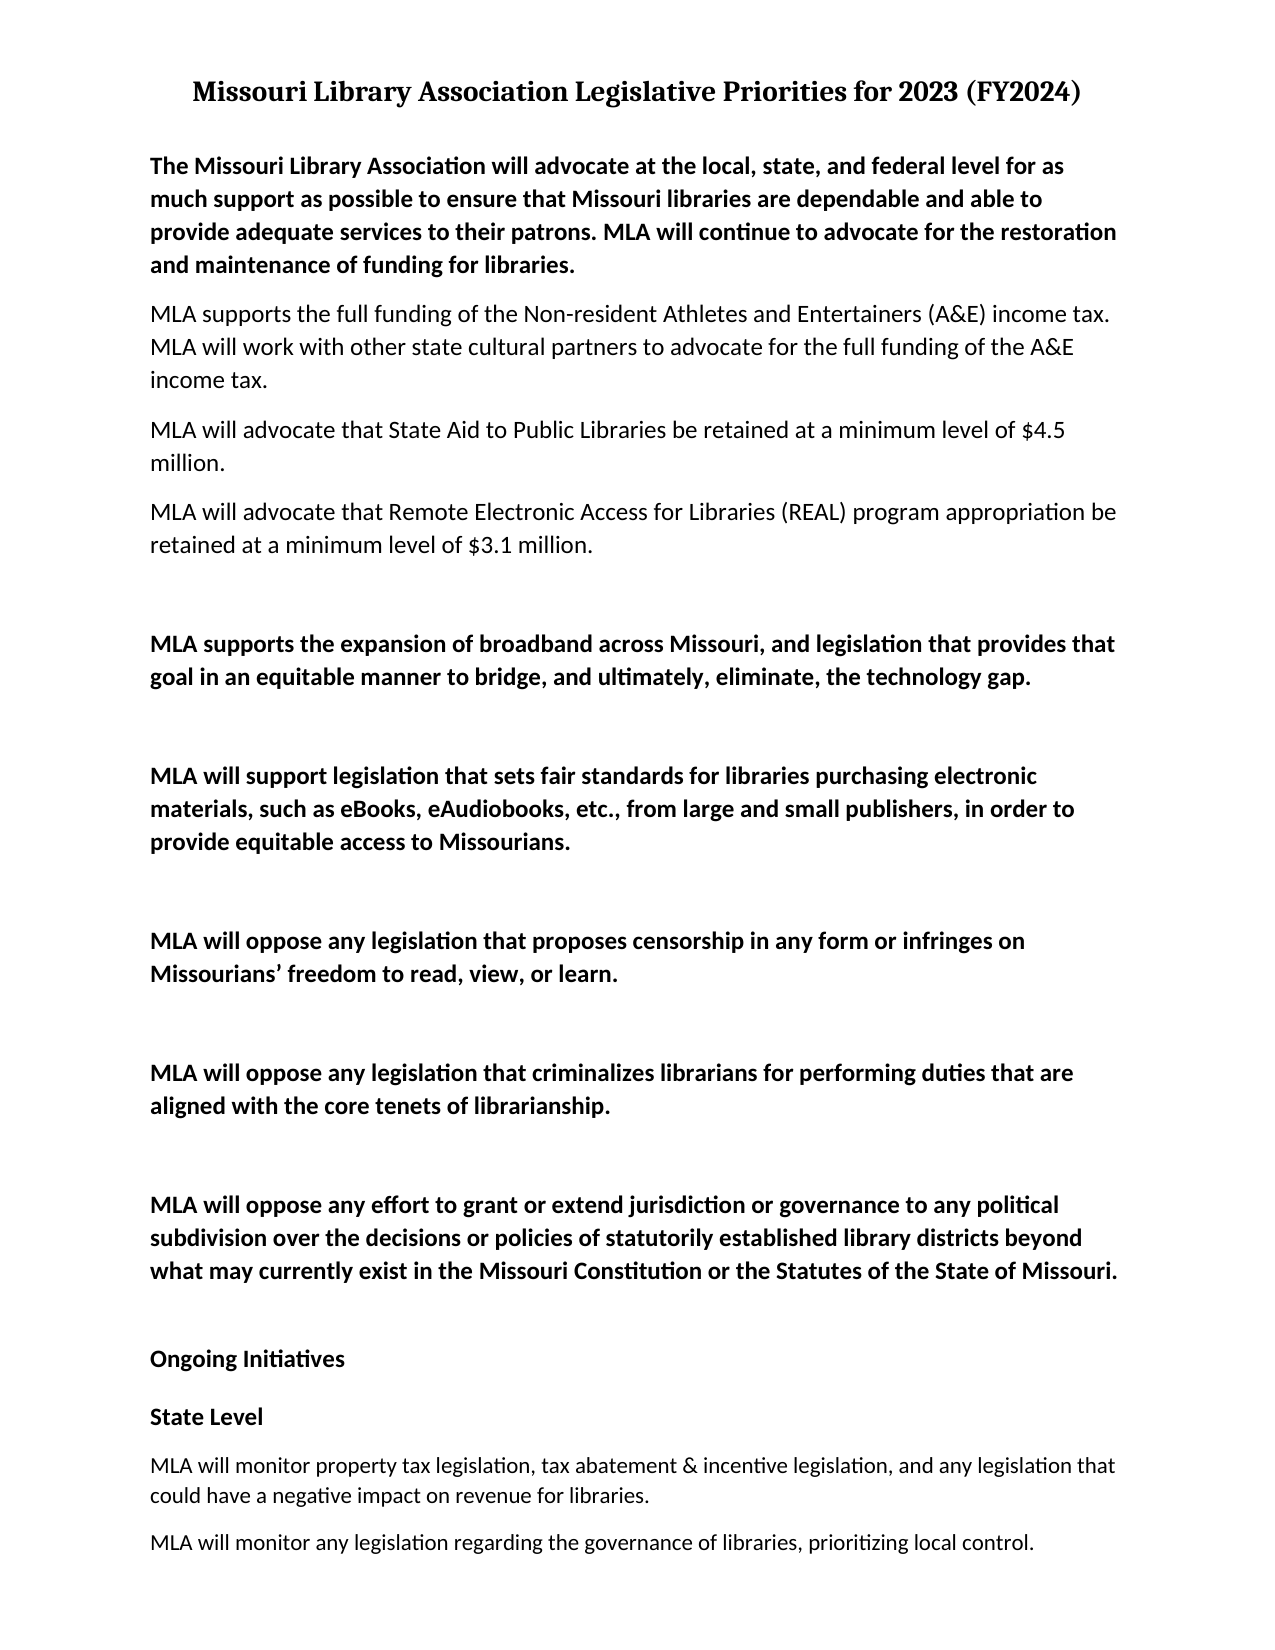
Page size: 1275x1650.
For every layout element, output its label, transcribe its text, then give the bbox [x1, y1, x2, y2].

text MLA will support legislation that sets fair standards for libraries purchasing electronic materials, such as eBooks, eAudiobooks, etc., from large and small publishers, in order to provide equitable access to Missourians. [150, 760, 1125, 857]
text Ongoing Initiatives [150, 1343, 1125, 1374]
text MLA will monitor any legislation regarding the governance of libraries, prioritizing local control. [150, 1528, 1125, 1556]
text MLA will oppose any legislation that criminalizes librarians for performing duties that are aligned with the core tenets of librarianship. [150, 1057, 1125, 1121]
text MLA will oppose any effort to grant or extend jurisdiction or governance to any political subdivision over the decisions or policies of statutorily established library districts beyond what may currently exist in the Missouri Constitution or the Statutes of the State of Missouri. [150, 1189, 1125, 1286]
text MLA will advocate that State Aid to Public Libraries be retained at a minimum level of $4.5 million. [150, 414, 1125, 477]
text MLA will oppose any legislation that proposes censorship in any form or infringes on Missourians’ freedom to read, view, or learn. [150, 925, 1125, 989]
text State Level [150, 1401, 1125, 1432]
text MLA will monitor property tax legislation, tax abatement & incentive legislation, and any legislation that could have a negative impact on revenue for libraries. [150, 1451, 1125, 1509]
text MLA will advocate that Remote Electronic Access for Libraries (REAL) program appropriation be retained at a minimum level of $3.1 million. [150, 496, 1125, 560]
text MLA supports the expansion of broadband across Missouri, and legislation that provides that goal in an equitable manner to bridge, and ultimately, eliminate, the technology gap. [150, 628, 1125, 692]
text MLA supports the full funding of the Non-resident Athletes and Entertainers (A&E) income tax. MLA will work with other state cultural partners to advocate for the full funding of the A&E income tax. [150, 298, 1125, 395]
text The Missouri Library Association will advocate at the local, state, and federal level for as much support as possible to ensure that Missouri libraries are dependable and able to provide adequate services to their patrons. MLA will continue to advocate for the restoration and maintenance of funding for libraries. [150, 150, 1125, 279]
